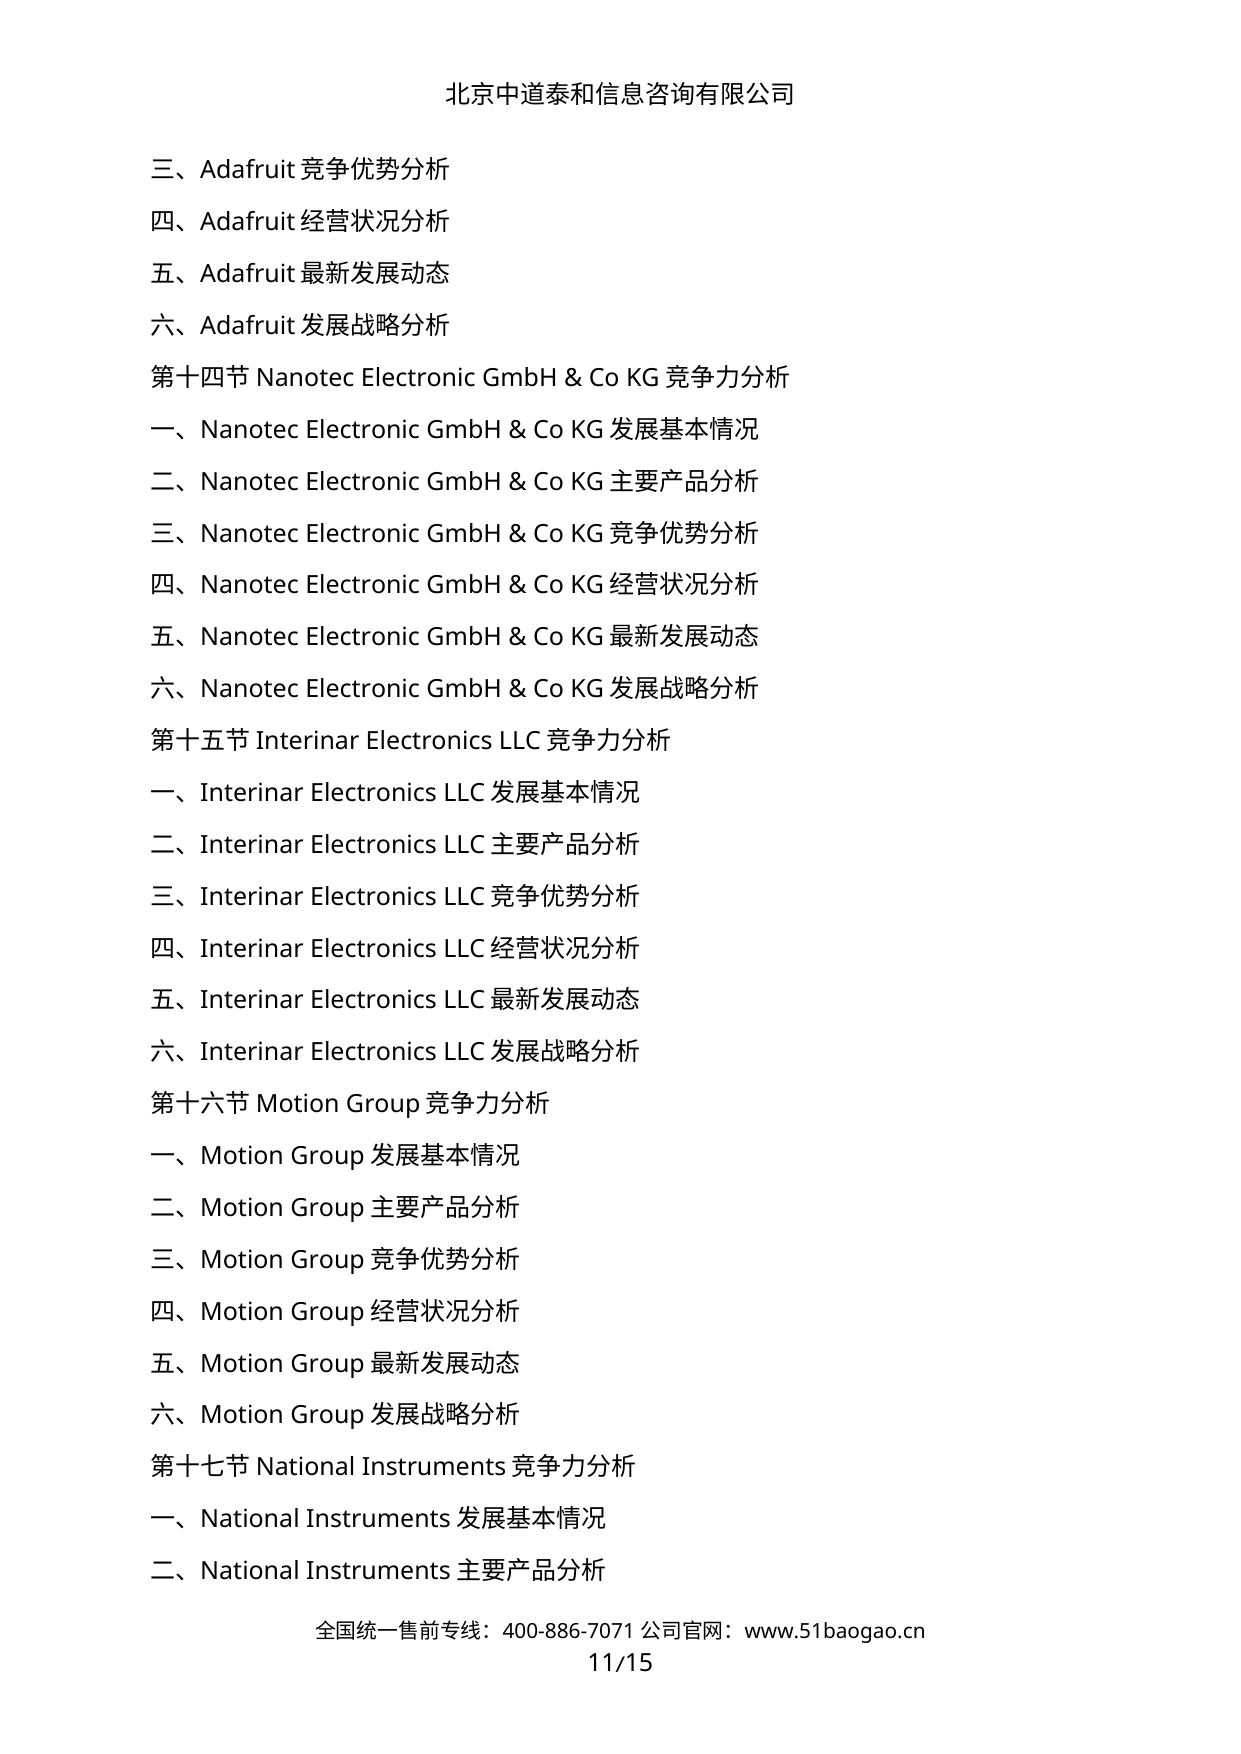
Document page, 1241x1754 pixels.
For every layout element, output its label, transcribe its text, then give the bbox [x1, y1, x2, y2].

text 五、Nanotec Electronic GmbH & Co KG最新发展动态 [150, 617, 1090, 653]
text 三、Nanotec Electronic GmbH & Co KG竞争优势分析 [150, 513, 1090, 549]
text 第十五节 Interinar Electronics LLC竞争力分析 [150, 721, 1090, 757]
text 三、Interinar Electronics LLC竞争优势分析 [150, 876, 1090, 912]
text 六、Nanotec Electronic GmbH & Co KG发展战略分析 [150, 669, 1090, 705]
text 第十七节 National Instruments竞争力分析 [150, 1447, 1090, 1483]
text 五、Interinar Electronics LLC最新发展动态 [150, 980, 1090, 1016]
text 二、Interinar Electronics LLC主要产品分析 [150, 824, 1090, 861]
text 第十六节 Motion Group竞争力分析 [150, 1084, 1090, 1120]
text 三、Adafruit竞争优势分析 [150, 150, 1090, 186]
text 六、Motion Group发展战略分析 [150, 1395, 1090, 1431]
text 五、Motion Group最新发展动态 [150, 1343, 1090, 1379]
text 二、Motion Group主要产品分析 [150, 1187, 1090, 1224]
text 一、Nanotec Electronic GmbH & Co KG发展基本情况 [150, 409, 1090, 446]
text 四、Nanotec Electronic GmbH & Co KG经营状况分析 [150, 565, 1090, 601]
text 六、Adafruit发展战略分析 [150, 306, 1090, 342]
text 一、Motion Group发展基本情况 [150, 1136, 1090, 1172]
text 五、Adafruit最新发展动态 [150, 254, 1090, 290]
text 一、National Instruments发展基本情况 [150, 1499, 1090, 1535]
text 四、Motion Group经营状况分析 [150, 1291, 1090, 1327]
text 四、Adafruit经营状况分析 [150, 202, 1090, 238]
text 二、National Instruments主要产品分析 [150, 1551, 1090, 1587]
text 一、Interinar Electronics LLC发展基本情况 [150, 772, 1090, 809]
text 三、Motion Group竞争优势分析 [150, 1239, 1090, 1276]
text 二、Nanotec Electronic GmbH & Co KG主要产品分析 [150, 461, 1090, 497]
text 六、Interinar Electronics LLC发展战略分析 [150, 1032, 1090, 1068]
text 第十四节 Nanotec Electronic GmbH & Co KG竞争力分析 [150, 357, 1090, 394]
text 四、Interinar Electronics LLC经营状况分析 [150, 928, 1090, 964]
